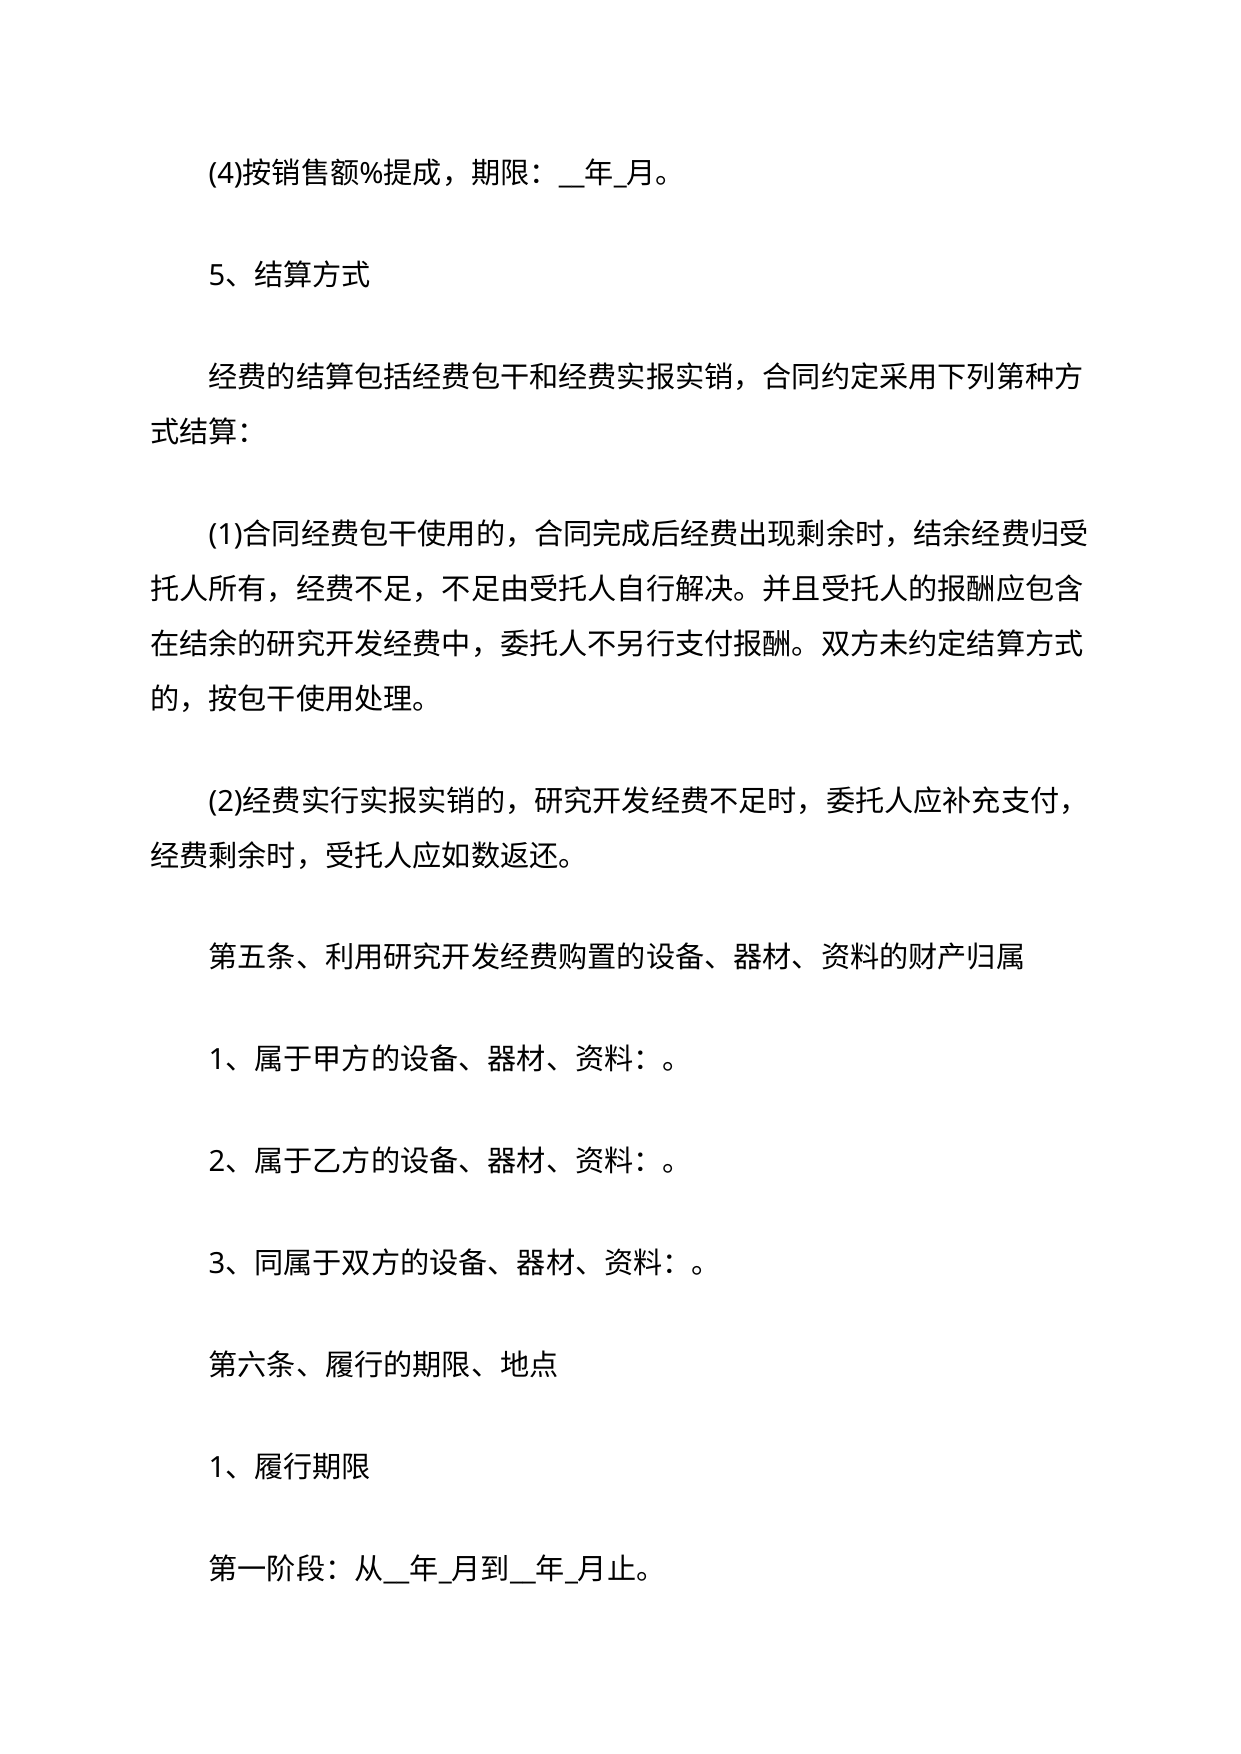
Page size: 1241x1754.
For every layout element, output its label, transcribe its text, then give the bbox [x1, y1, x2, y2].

text (4)按销售额%提成，期限：__年_月。 [150, 150, 1090, 192]
text 经费的结算包括经费包干和经费实报实销，合同约定采用下列第种方式结算： [150, 354, 1090, 451]
text 1、履行期限 [150, 1443, 1090, 1486]
text 第五条、利用研究开发经费购置的设备、器材、资料的财产归属 [150, 934, 1090, 976]
text 1、属于甲方的设备、器材、资料：。 [150, 1036, 1090, 1078]
text 2、属于乙方的设备、器材、资料：。 [150, 1138, 1090, 1180]
text (1)合同经费包干使用的，合同完成后经费出现剩余时，结余经费归受托人所有，经费不足，不足由受托人自行解决。并且受托人的报酬应包含在结余的研究开发经费中，委托人不另行支付报酬。双方未约定结算方式的，按包干使用处理。 [150, 511, 1090, 718]
text 5、结算方式 [150, 252, 1090, 294]
text (2)经费实行实报实销的，研究开发经费不足时，委托人应补充支付，经费剩余时，受托人应如数返还。 [150, 777, 1090, 874]
text 3、同属于双方的设备、器材、资料：。 [150, 1240, 1090, 1282]
text 第一阶段：从__年_月到__年_月止。 [150, 1545, 1090, 1588]
text 第六条、履行的期限、地点 [150, 1342, 1090, 1384]
